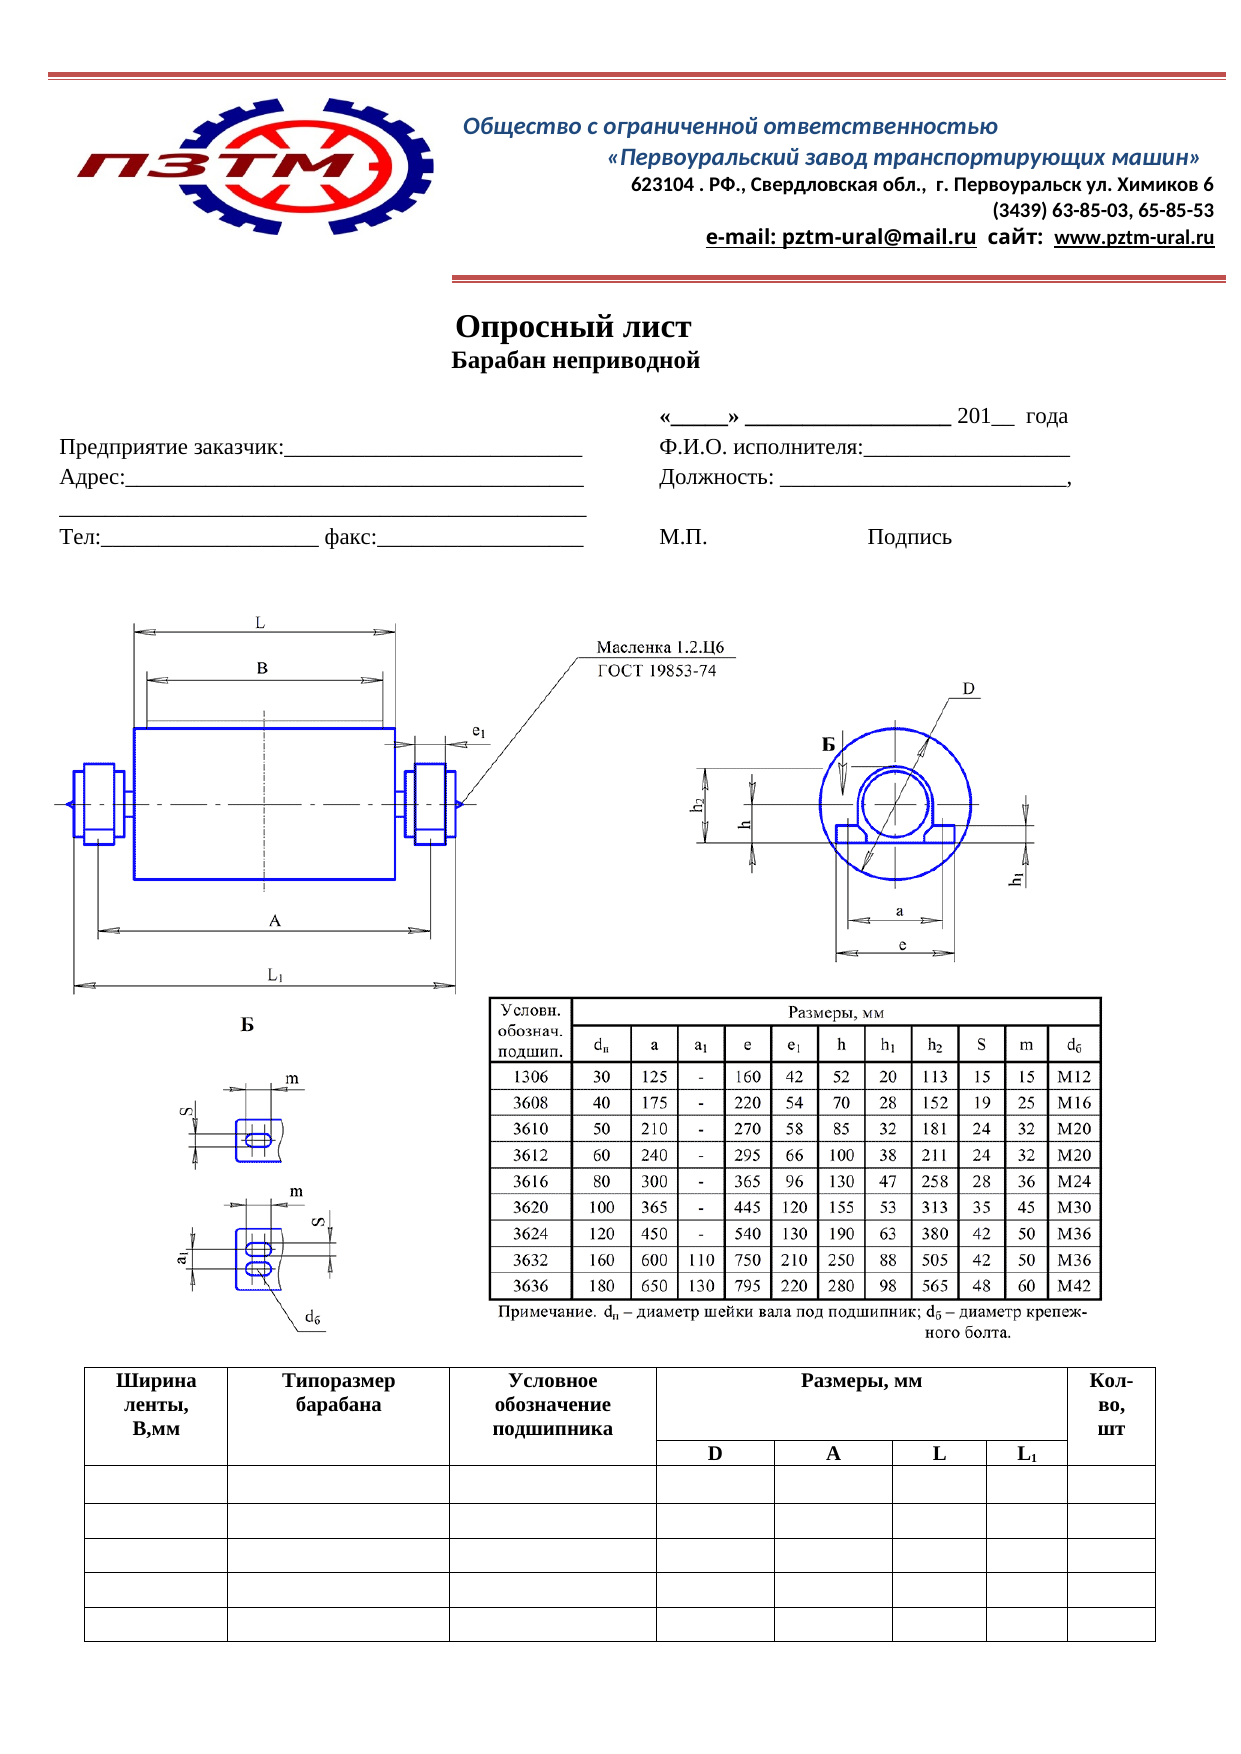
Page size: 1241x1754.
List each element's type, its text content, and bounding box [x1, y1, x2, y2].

table_cell [775, 1504, 892, 1537]
table_cell [987, 1608, 1067, 1641]
table_cell L [893, 1441, 986, 1465]
table_header Типоразмер барабана [228, 1368, 449, 1465]
table_header [48, 80, 452, 275]
table_cell [450, 1608, 656, 1641]
table_cell [450, 1466, 656, 1503]
table_cell [775, 1466, 892, 1503]
table_header Общество с ограниченной ответственностью «Первоуральский завод транспортирующих машин» 623104 . РФ., Свердловская обл., г. Первоуральск ул. Химиков 6 (3439) 63-85-03, 65-85-53 e-mail: pztm-ural@mail.ru сайт: www.pztm-ural.ru [452, 80, 1226, 275]
table_header Условное обозначение подшипника [450, 1368, 656, 1465]
text Предприятие заказчик:__________________________ Ф.И.О. исполнителя:__________________ Адрес:________________________________________ Должность: _________________________, [59, 433, 1181, 489]
table_cell [450, 1539, 656, 1572]
table_cell [657, 1504, 774, 1537]
table_cell [228, 1504, 449, 1537]
table_header Размеры, мм [657, 1368, 1067, 1440]
table_cell [893, 1504, 986, 1537]
table_cell [228, 1466, 449, 1503]
text Тел:___________________ факс:__________________ М.П. Подпись [59, 523, 1181, 550]
table_cell A [775, 1441, 892, 1465]
table_cell [1068, 1608, 1155, 1641]
table_cell [893, 1539, 986, 1572]
table_cell [657, 1608, 774, 1641]
table_cell [1068, 1466, 1155, 1503]
table_cell [657, 1466, 774, 1503]
table_cell [85, 1504, 227, 1537]
table_cell [228, 1573, 449, 1607]
table_cell [85, 1466, 227, 1503]
text ______________________________________________ [59, 493, 1181, 519]
text Опросный лист [0, 307, 1181, 345]
table_cell [775, 1608, 892, 1641]
table_header Ширина ленты, В,мм [85, 1368, 227, 1465]
table_cell [1068, 1573, 1155, 1607]
picture [47, 611, 1105, 1339]
table_cell [450, 1504, 656, 1537]
table_cell [657, 1573, 774, 1607]
table_cell [85, 1573, 227, 1607]
table_cell [775, 1573, 892, 1607]
table_cell [775, 1539, 892, 1572]
table_header Кол-во, шт [1068, 1368, 1155, 1440]
table_cell [893, 1573, 986, 1607]
table_cell [85, 1539, 227, 1572]
table_cell [228, 1608, 449, 1641]
table_cell [893, 1466, 986, 1503]
table_cell [228, 1539, 449, 1572]
text Барабан неприводной [0, 345, 1181, 374]
table_cell [657, 1539, 774, 1572]
table_cell [85, 1608, 227, 1641]
table_cell [893, 1608, 986, 1641]
table_cell [1068, 1440, 1155, 1465]
table_cell L1 [987, 1441, 1067, 1465]
table_cell [1068, 1504, 1155, 1537]
table_cell [987, 1539, 1067, 1572]
picture [52, 98, 434, 235]
text «_____» __________________ 201__ года [584, 403, 1181, 429]
table_cell [1068, 1539, 1155, 1572]
table_cell [987, 1573, 1067, 1607]
table_cell D [657, 1441, 774, 1465]
table_cell [450, 1573, 656, 1607]
table_cell [987, 1504, 1067, 1537]
table_cell [987, 1466, 1067, 1503]
